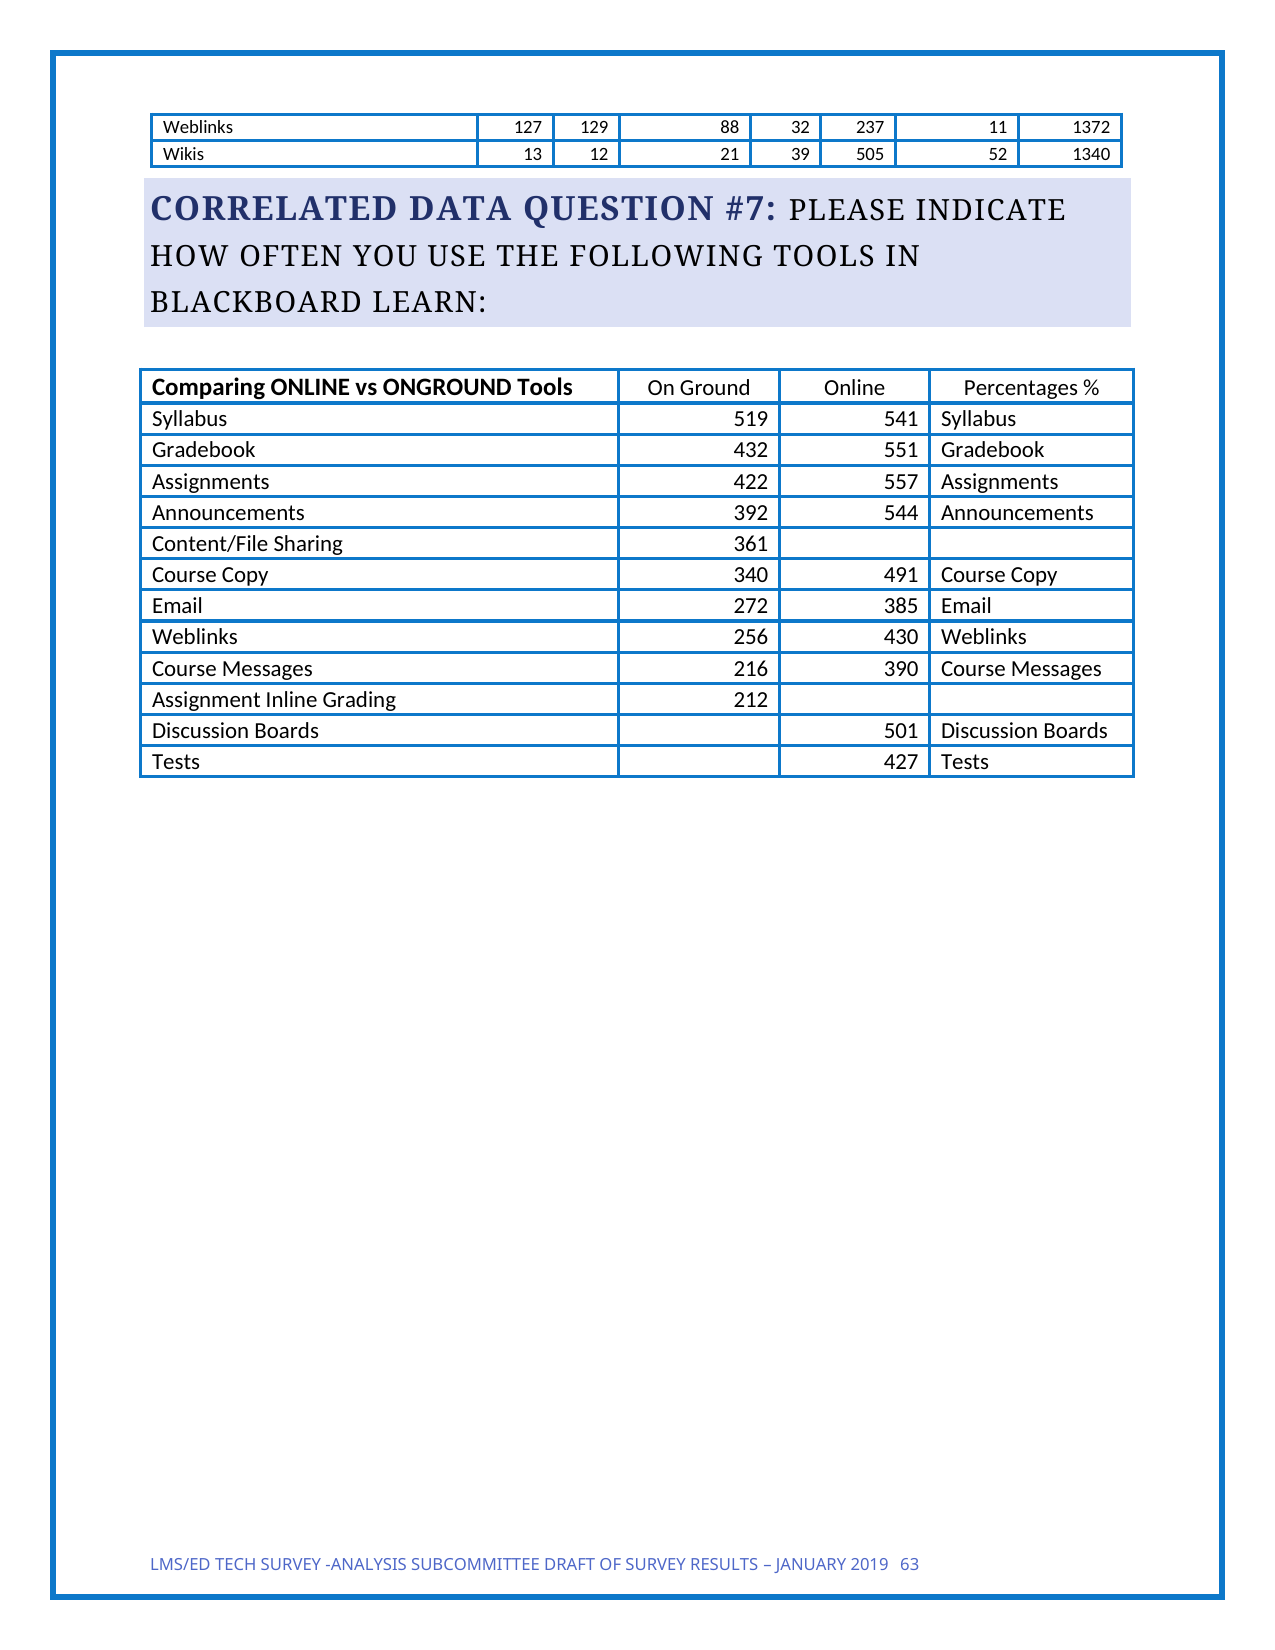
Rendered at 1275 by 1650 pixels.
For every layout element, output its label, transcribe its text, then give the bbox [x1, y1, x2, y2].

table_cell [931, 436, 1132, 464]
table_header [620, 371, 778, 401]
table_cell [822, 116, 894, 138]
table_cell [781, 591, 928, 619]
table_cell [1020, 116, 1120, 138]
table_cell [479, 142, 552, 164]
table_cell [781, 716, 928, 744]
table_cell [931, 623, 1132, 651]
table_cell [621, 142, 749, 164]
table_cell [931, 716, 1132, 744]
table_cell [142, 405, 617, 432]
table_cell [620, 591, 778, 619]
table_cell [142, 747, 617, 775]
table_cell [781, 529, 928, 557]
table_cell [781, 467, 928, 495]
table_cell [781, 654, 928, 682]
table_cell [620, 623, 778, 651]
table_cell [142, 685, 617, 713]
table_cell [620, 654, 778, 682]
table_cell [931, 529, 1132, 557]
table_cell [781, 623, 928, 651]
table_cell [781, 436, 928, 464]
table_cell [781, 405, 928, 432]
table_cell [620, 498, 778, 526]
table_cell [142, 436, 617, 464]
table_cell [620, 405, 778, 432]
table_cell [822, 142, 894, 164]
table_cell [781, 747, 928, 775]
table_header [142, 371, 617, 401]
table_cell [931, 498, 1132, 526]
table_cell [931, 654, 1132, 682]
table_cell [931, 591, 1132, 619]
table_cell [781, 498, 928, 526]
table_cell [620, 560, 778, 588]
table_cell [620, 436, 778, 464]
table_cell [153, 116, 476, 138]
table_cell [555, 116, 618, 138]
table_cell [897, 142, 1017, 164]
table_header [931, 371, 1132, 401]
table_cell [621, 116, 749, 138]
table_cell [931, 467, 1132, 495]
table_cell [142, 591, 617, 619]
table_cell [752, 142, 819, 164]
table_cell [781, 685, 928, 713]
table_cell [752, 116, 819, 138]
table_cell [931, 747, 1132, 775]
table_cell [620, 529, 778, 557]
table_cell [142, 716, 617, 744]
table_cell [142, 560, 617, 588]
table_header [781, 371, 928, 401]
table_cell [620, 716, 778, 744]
subtitle Correlated Data Question #7: Please indicate how often you use the following tools in Blackboard Learn: [150, 184, 1125, 321]
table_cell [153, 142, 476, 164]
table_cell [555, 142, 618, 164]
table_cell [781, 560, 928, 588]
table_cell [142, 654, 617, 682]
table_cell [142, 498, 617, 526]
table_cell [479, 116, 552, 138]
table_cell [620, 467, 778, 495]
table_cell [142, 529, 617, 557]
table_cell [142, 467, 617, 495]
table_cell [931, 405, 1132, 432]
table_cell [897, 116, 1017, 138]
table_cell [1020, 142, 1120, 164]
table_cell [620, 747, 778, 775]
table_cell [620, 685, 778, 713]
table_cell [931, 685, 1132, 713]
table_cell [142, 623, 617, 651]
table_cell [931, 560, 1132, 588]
